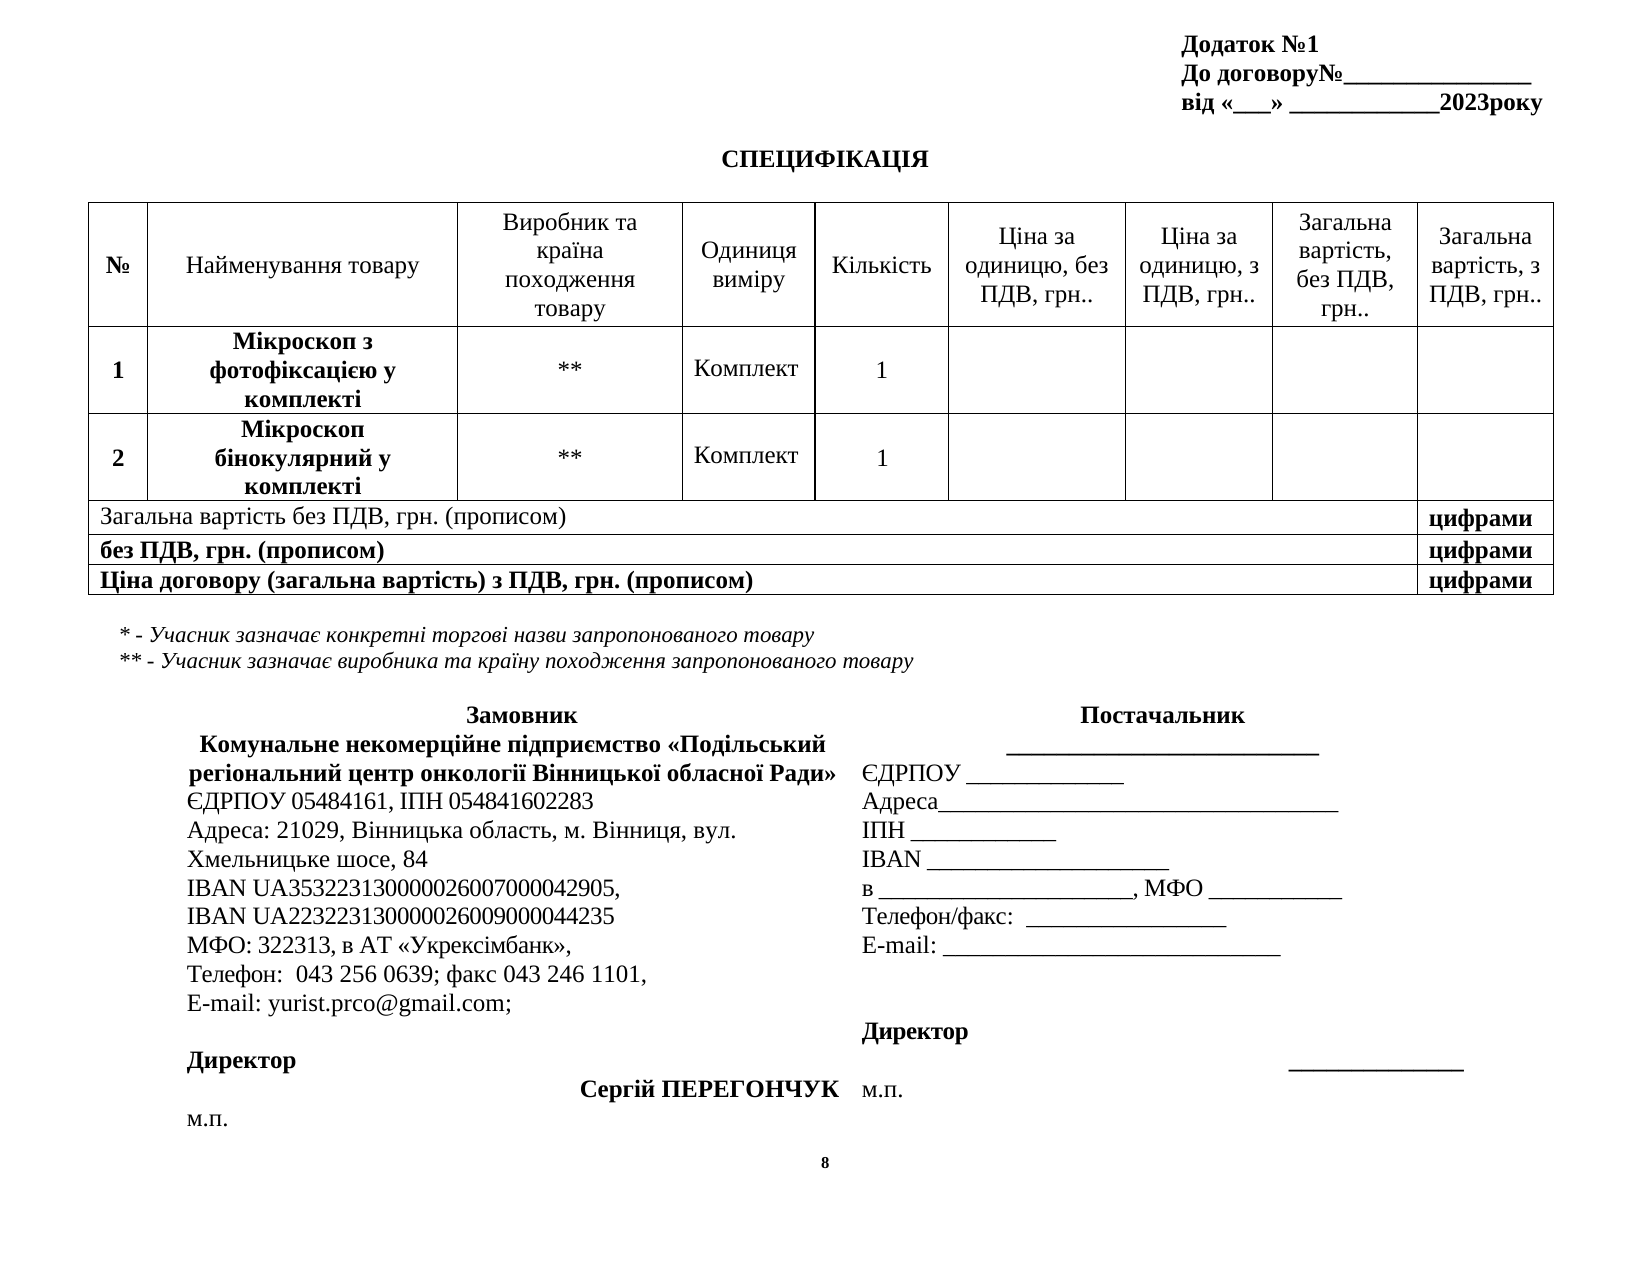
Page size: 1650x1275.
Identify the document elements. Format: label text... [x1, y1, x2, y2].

table_cell [1418, 414, 1553, 500]
table_header Загальна вартість, без ПДВ, грн.. [1273, 203, 1417, 326]
table_header № [89, 203, 147, 326]
table_cell [949, 414, 1125, 500]
table_cell [1126, 414, 1272, 500]
table_cell Ціна договору (загальна вартість) з ПДВ, грн. (прописом) [89, 565, 1417, 594]
text * - Учасник зазначає конкретні торгові назви запропонованого товару [118, 621, 1532, 647]
table_header Замовник Комунальне некомерційне підприємство «Подільський регіональний центр онкології Вінницької обласної Ради» ЄДРПОУ 05484161, ІПН 054841602283 Адреса: 21029, Вінницька область, м. Вінниця, вул. Хмельницьке шосе, 84 IBAN UA353223130000026007000042905, IBAN UA223223130000026009000044235 МФО: 322313, в АТ «Укрексімбанк», Телефон: 043 256 0639; факс 043 246 1101, E-mail: yurist.prco@gmail.com; Директор Сергій ПЕРЕГОНЧУК м.п. [175, 700, 850, 1131]
text від «___» ____________2023року [1181, 87, 1565, 116]
table_header Найменування товару [148, 203, 457, 326]
table_cell [1273, 414, 1417, 500]
table_cell цифрами [1418, 501, 1553, 534]
table_cell ** [458, 327, 682, 413]
table_cell Комплект [683, 414, 814, 500]
table_cell цифрами [1418, 535, 1553, 564]
table_cell [949, 327, 1125, 413]
table_cell [1126, 327, 1272, 413]
table_header Загальна вартість, з ПДВ, грн.. [1418, 203, 1553, 326]
table_cell цифрами [1418, 565, 1553, 594]
table_header Постачальник _________________________ ЄДРПОУ _____________ Адреса________________________________ ІПН ____________ IBAN ____________________ в _____________________, МФО ___________ Телефон/факс: ________________ E-mail: ___________________________ Директор ______________ м.п. [850, 700, 1475, 1131]
text СПЕЦИФІКАЦІЯ [118, 144, 1532, 173]
table_cell без ПДВ, грн. (прописом) [89, 535, 1417, 564]
table_cell 2 [89, 414, 147, 500]
table_cell [1418, 327, 1553, 413]
table_header Ціна за одиницю, з ПДВ, грн.. [1126, 203, 1272, 326]
table_cell Мікроскоп з фотофіксацією у комплекті [148, 327, 457, 413]
table_cell 1 [816, 327, 948, 413]
table_header Одиниця виміру [683, 203, 814, 326]
table_header Ціна за одиницю, без ПДВ, грн.. [949, 203, 1125, 326]
table_cell Комплект [683, 327, 814, 413]
table_cell 1 [89, 327, 147, 413]
table_cell ** [458, 414, 682, 500]
table_cell [1273, 327, 1417, 413]
table_cell Загальна вартість без ПДВ, грн. (прописом) [89, 501, 1417, 534]
table_header Кількість [816, 203, 948, 326]
table_header Виробник та країна походження товару [458, 203, 682, 326]
table_cell 1 [816, 414, 948, 500]
text Додаток №1 [1181, 29, 1532, 58]
text До договору№_______________ [1181, 58, 1532, 87]
text ** - Учасник зазначає виробника та країну походження запропонованого товару [118, 647, 1532, 674]
table_cell Мікроскоп бінокулярний у комплекті [148, 414, 457, 500]
